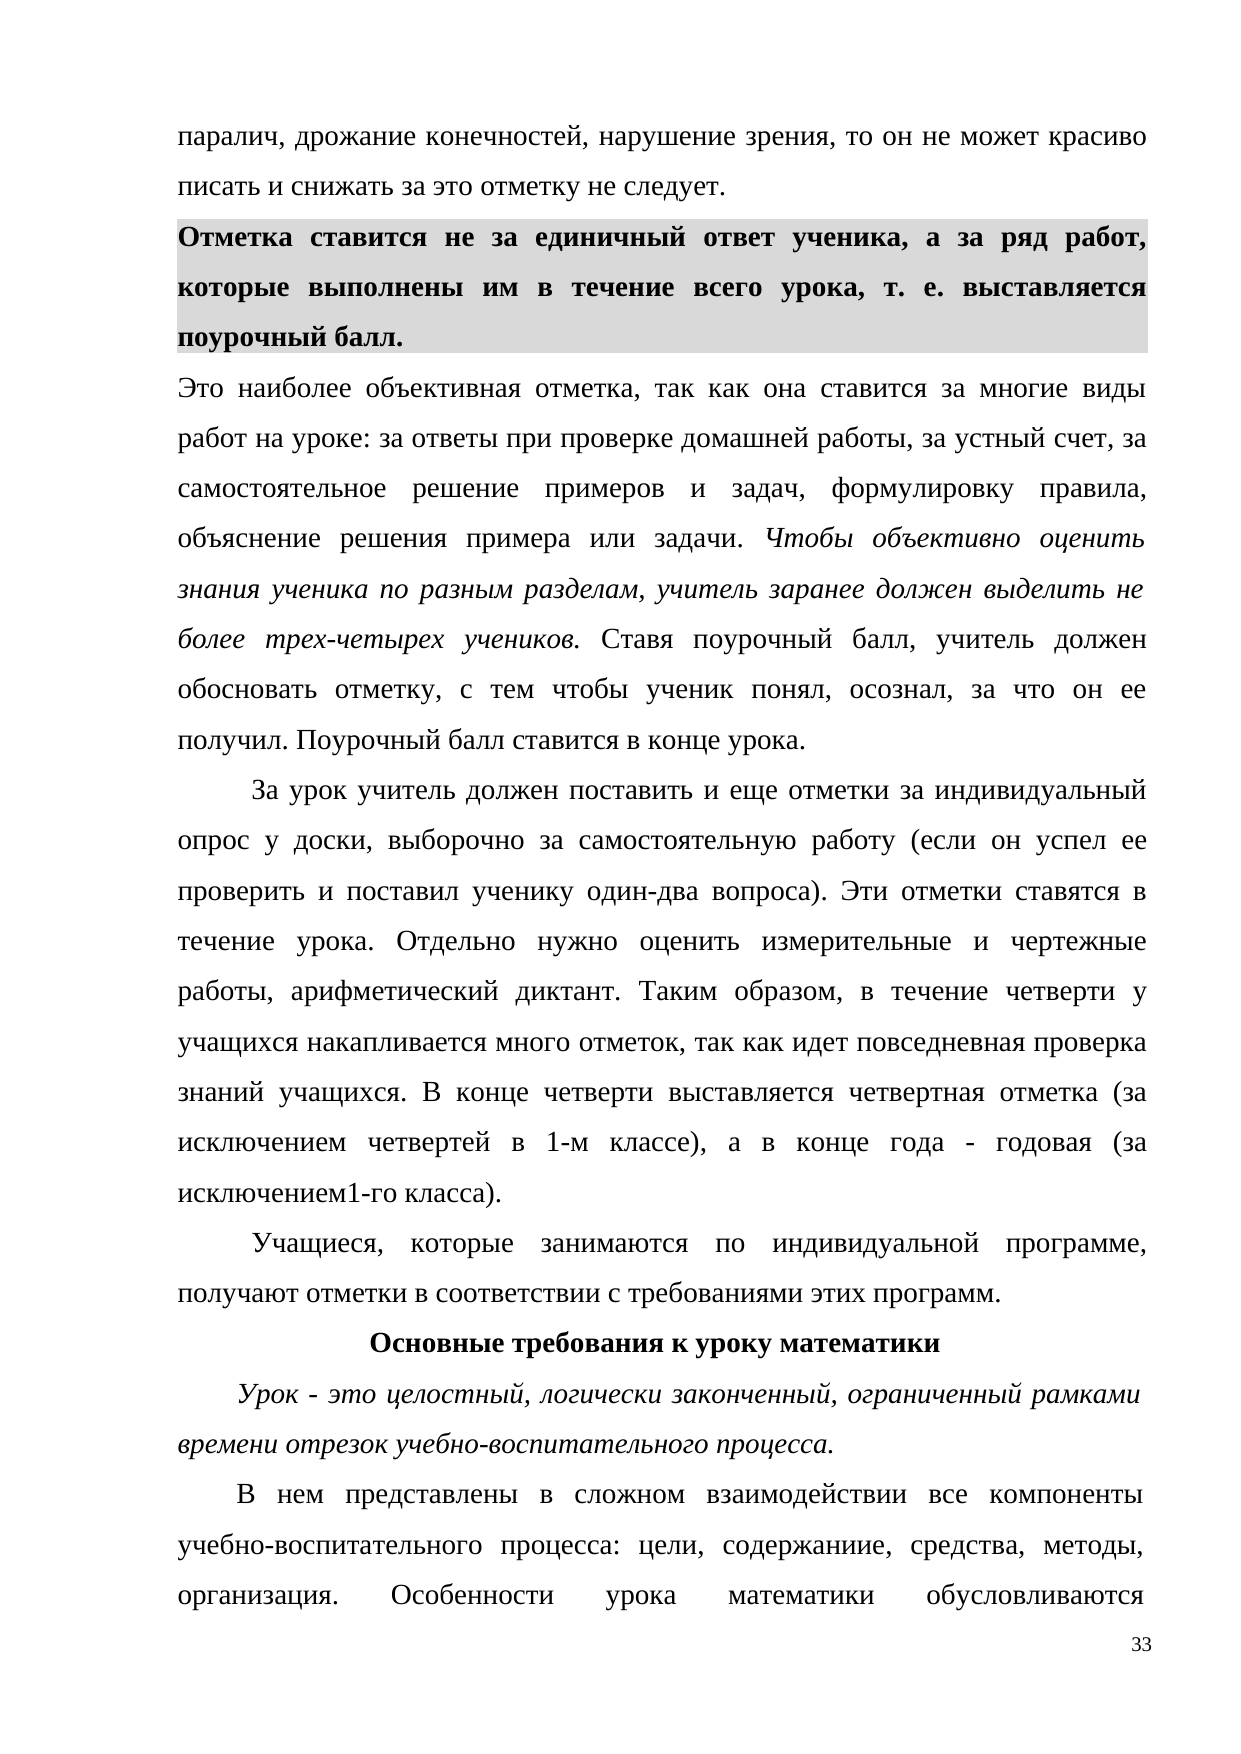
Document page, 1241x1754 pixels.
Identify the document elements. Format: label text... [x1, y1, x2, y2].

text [177, 118, 1148, 202]
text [177, 1477, 1144, 1611]
text Это наиболее объективная отметка, так как она ставится за многие виды работ на уроке: за ответы при проверке домашней работы, за устный счет, за самостоятельное решение примеров и задач, формулировку правила, объяснение решения примера или задачи. Чтобы объективно оценить знания ученика по разным разделам, учитель заранее должен выделить не более трех-четырех учеников. Ставя поурочный балл, учитель должен обосновать отметку, с тем чтобы ученик понял, осознал, за что он ее получил. Поурочный балл ставится в конце урока. [177, 370, 1148, 755]
text Урок - это целостный, логически законченный, ограниченный рамками времени отрезок учебно-воспитательного процесса. [177, 1376, 1144, 1460]
text Отметка ставится не за единичный ответ ученика, а за ряд работ, которые выполнены им в течение всего урока, т. е. выставляется поурочный балл. [177, 219, 1148, 353]
text Основные требования к уроку математики [177, 1326, 1132, 1359]
text За урок учитель должен поставить и еще отметки за индивидуальный опрос у доски, выборочно за самостоятельную работу (если он успел ее проверить и поставил ученику один-два вопроса). Эти отметки ставятся в течение урока. Отдельно нужно оценить измерительные и чертежные работы, арифметический диктант. Таким образом, в течение четверти у учащихся накапливается много отметок, так как идет повседневная проверка знаний учащихся. В конце четверти выставляется четвертная отметка (за исключением четвертей в 1-м классе), а в конце года - годовая (за исключением1-го класса). [177, 772, 1148, 1208]
text Учащиеся, которые занимаются по индивидуальной программе, получают отметки в соответствии с требованиями этих программ. [177, 1225, 1148, 1309]
